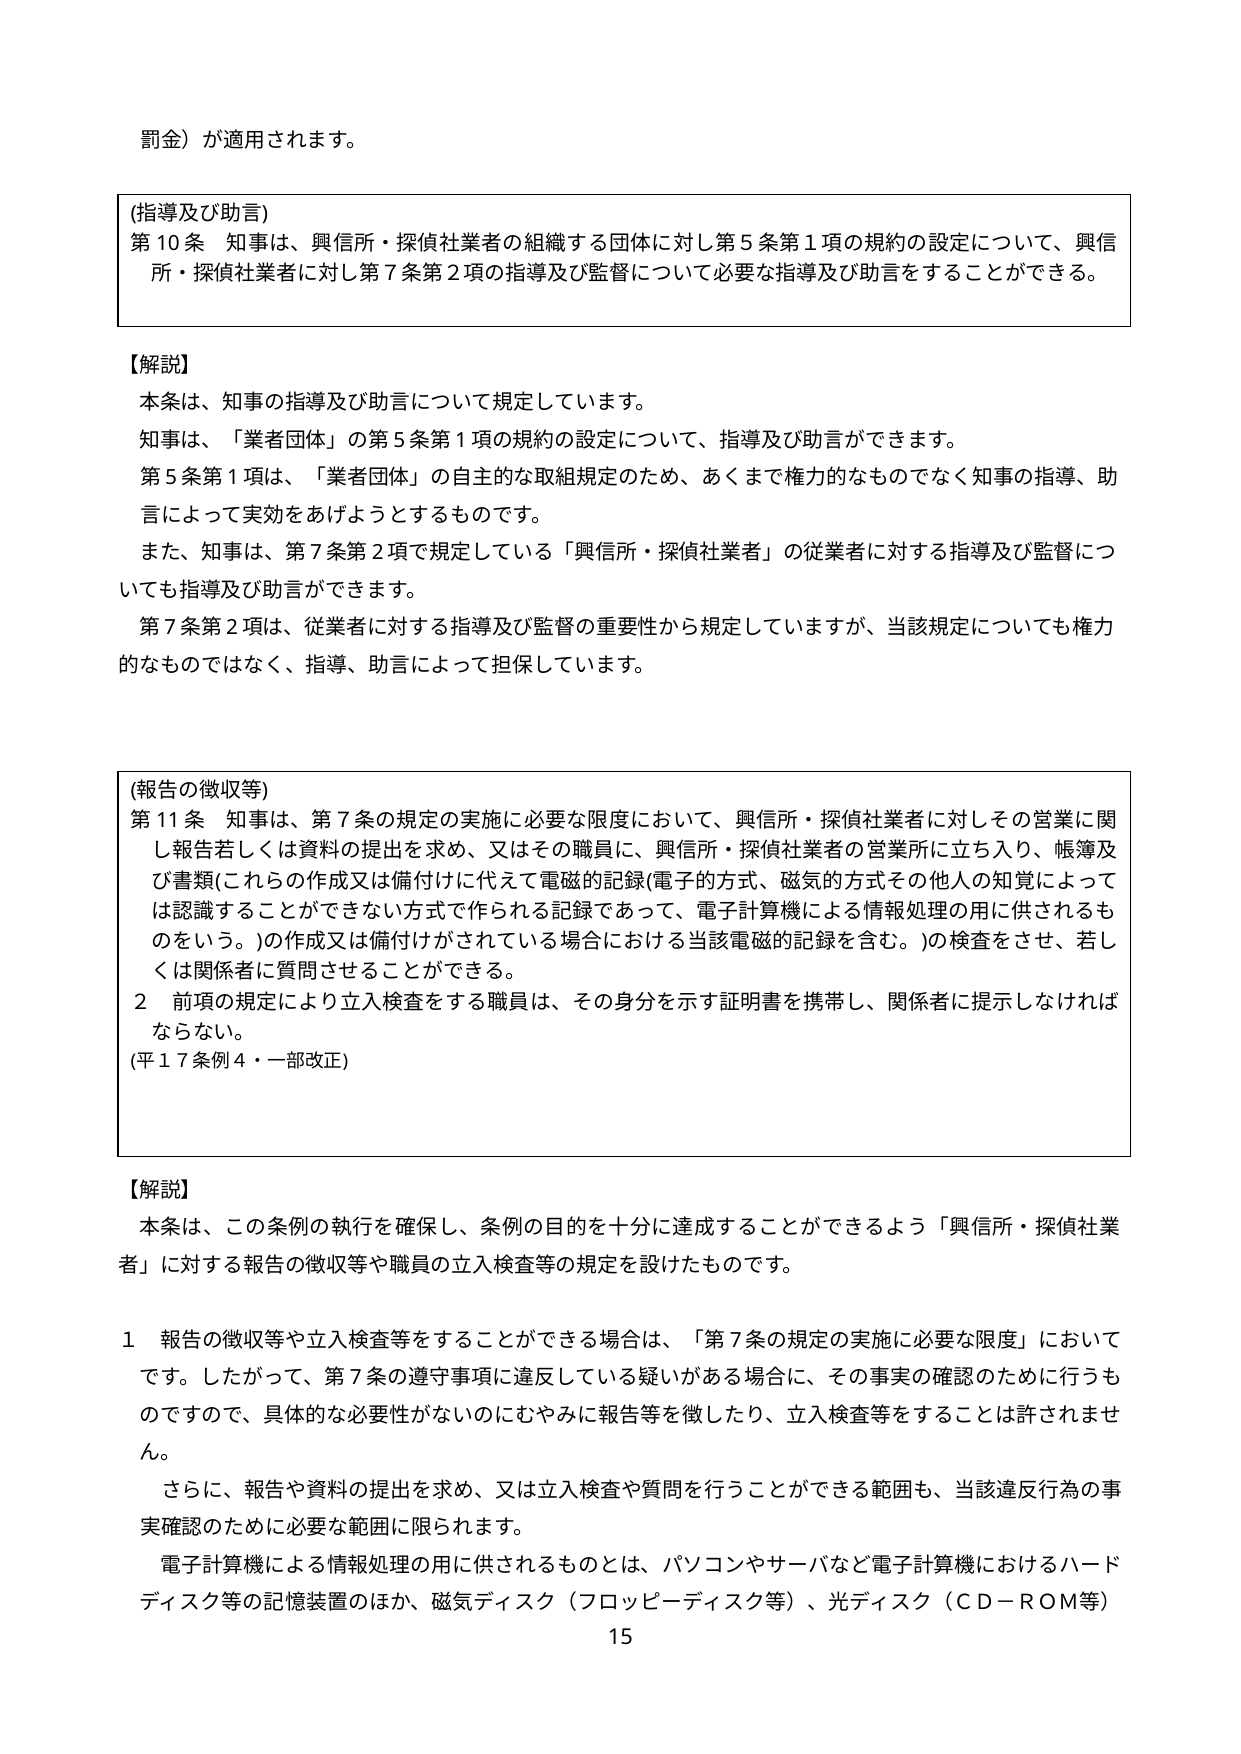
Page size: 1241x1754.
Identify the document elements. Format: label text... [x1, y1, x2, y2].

text 本条は、知事の指導及び助言について規定しています。 [118, 382, 1122, 419]
text いても指導及び助言ができます。 [118, 569, 1122, 607]
text また、知事は、第7条第2項で規定している「興信所・探偵社業者」の従業者に対する指導及び監督につ [118, 532, 1122, 569]
text 本条は、この条例の執行を確保し、条例の目的を十分に達成することができるよう「興信所・探偵社業者」に対する報告の徴収等や職員の立入検査等の規定を設けたものです。 [118, 1207, 1122, 1282]
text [118, 1544, 1122, 1619]
text 【解説】 [118, 1169, 1122, 1207]
text １ 報告の徴収等や立入検査等をすることができる場合は、「第7条の規定の実施に必要な限度」においてです。したがって、第7条の遵守事項に違反している疑いがある場合に、その事実の確認のために行うものですので、具体的な必要性がないのにむやみに報告等を徴したり、立入検査等をすることは許されません。 [118, 1319, 1122, 1469]
text 【解説】 [118, 344, 1122, 382]
text 知事は、「業者団体」の第5条第1項の規約の設定について、指導及び助言ができます。 [118, 419, 1122, 457]
text 第5条第1項は、「業者団体」の自主的な取組規定のため、あくまで権力的なものでなく知事の指導、助言によって実効をあげようとするものです。 [140, 457, 1122, 532]
text 的なものではなく、指導、助言によって担保しています。 [118, 644, 1122, 682]
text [140, 119, 1122, 157]
text 第7条第2項は、従業者に対する指導及び監督の重要性から規定していますが、当該規定についても権力 [118, 607, 1122, 644]
text さらに、報告や資料の提出を求め、又は立入検査や質問を行うことができる範囲も、当該違反行為の事実確認のために必要な範囲に限られます。 [140, 1469, 1122, 1544]
